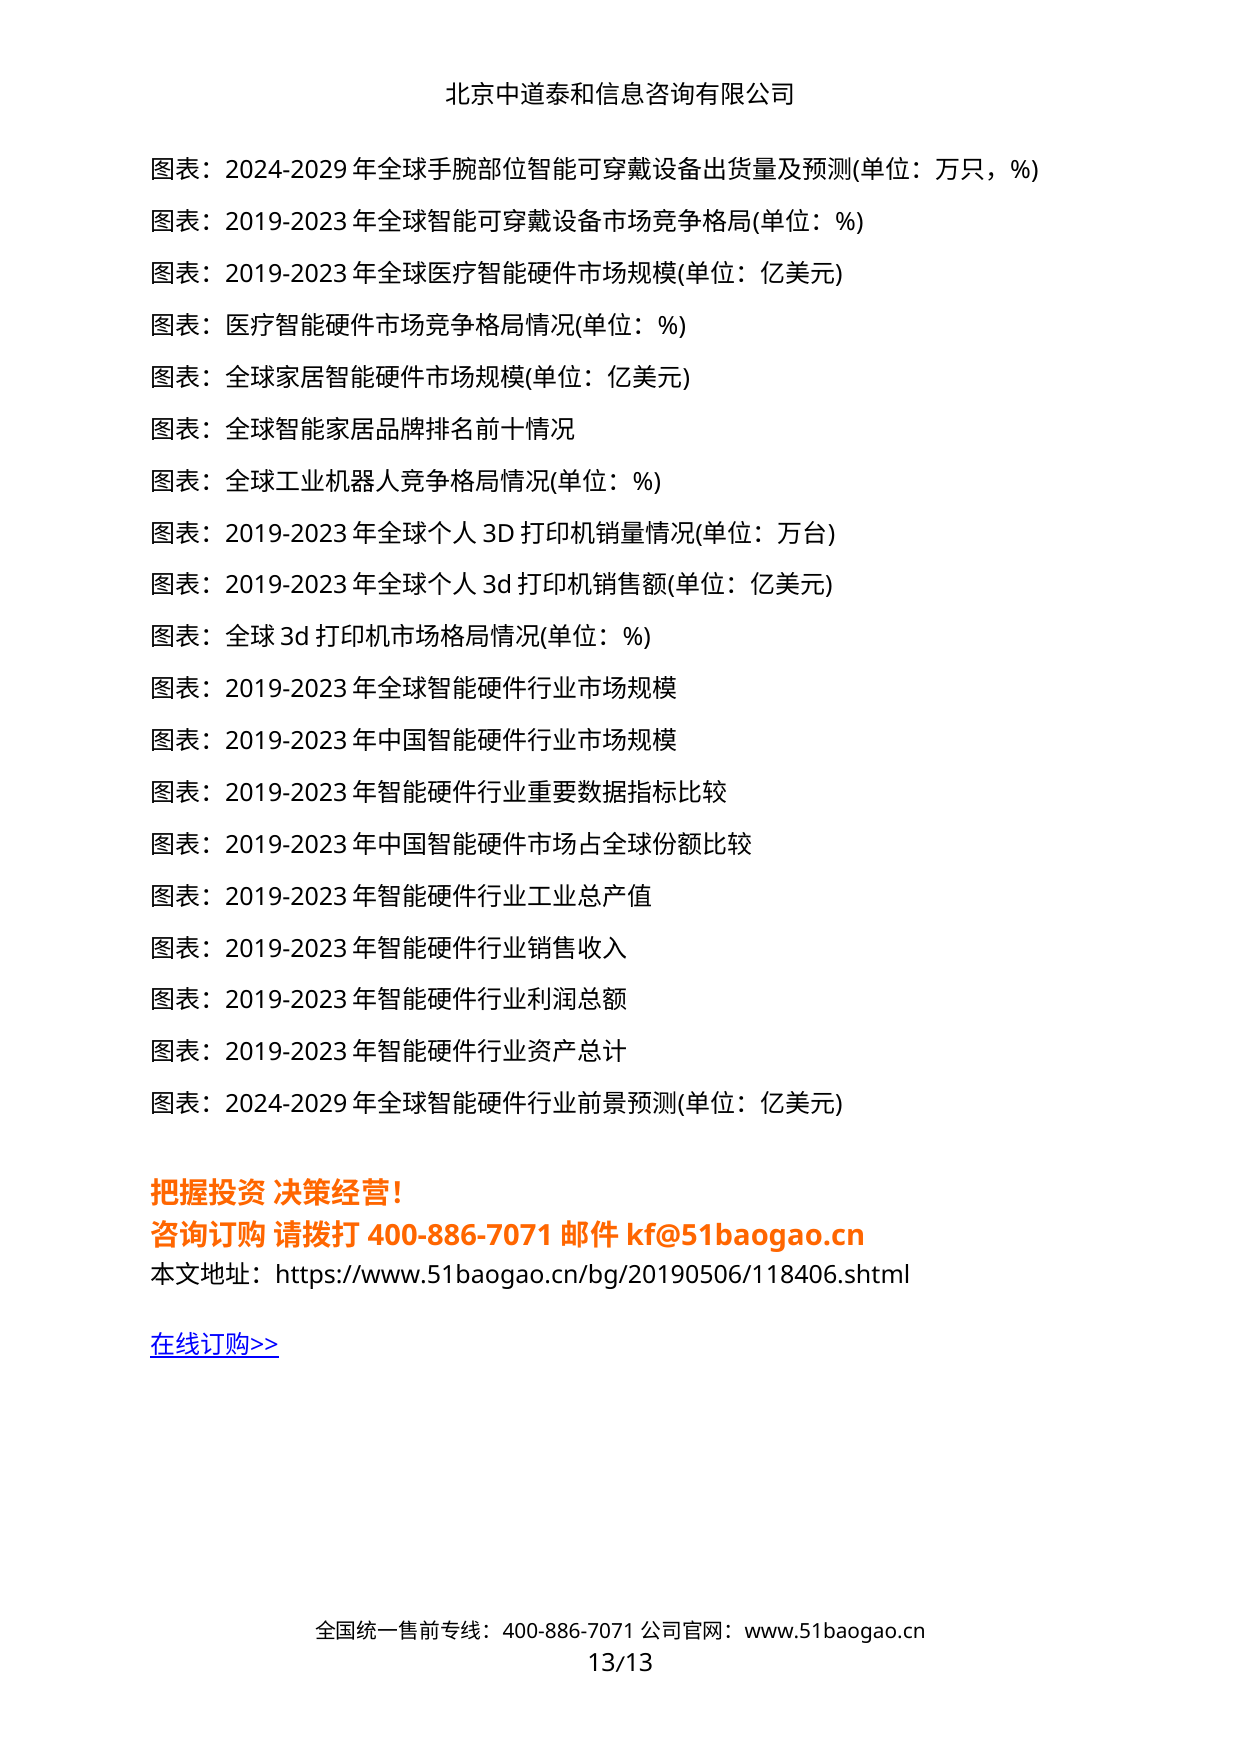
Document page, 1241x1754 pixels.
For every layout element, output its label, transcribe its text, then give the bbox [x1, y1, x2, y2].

text 图表：医疗智能硬件市场竞争格局情况(单位：%) [150, 306, 1090, 342]
text 图表：全球家居智能硬件市场规模(单位：亿美元) [150, 357, 1090, 394]
text 图表：2019-2023年智能硬件行业工业总产值 [150, 876, 1090, 912]
text 图表：全球3d打印机市场格局情况(单位：%) [150, 617, 1090, 653]
text 图表：2019-2023年全球个人3d打印机销售额(单位：亿美元) [150, 565, 1090, 601]
text 图表：2019-2023年中国智能硬件市场占全球份额比较 [150, 824, 1090, 861]
text 图表：2019-2023年智能硬件行业利润总额 [150, 980, 1090, 1016]
text 图表：2019-2023年全球智能硬件行业市场规模 [150, 669, 1090, 705]
text 图表：2024-2029年全球手腕部位智能可穿戴设备出货量及预测(单位：万只，%) [150, 150, 1090, 186]
text 图表：2019-2023年全球医疗智能硬件市场规模(单位：亿美元) [150, 254, 1090, 290]
text 图表：2024-2029年全球智能硬件行业前景预测(单位：亿美元) [150, 1084, 1090, 1120]
text 图表：2019-2023年全球个人3D打印机销量情况(单位：万台) [150, 513, 1090, 549]
text 把握投资 决策经营！咨询订购 请拨打 400-886-7071 邮件 kf@51baogao.cn本文地址：https://www.51baogao.cn/bg/20190506/118406.shtml [150, 1136, 1090, 1291]
text 图表：全球工业机器人竞争格局情况(单位：%) [150, 461, 1090, 497]
text 图表：全球智能家居品牌排名前十情况 [150, 409, 1090, 446]
text 图表：2019-2023年中国智能硬件行业市场规模 [150, 721, 1090, 757]
text 图表：2019-2023年智能硬件行业重要数据指标比较 [150, 772, 1090, 809]
text 图表：2019-2023年全球智能可穿戴设备市场竞争格局(单位：%) [150, 202, 1090, 238]
text 在线订购>> [150, 1291, 1090, 1361]
text 图表：2019-2023年智能硬件行业资产总计 [150, 1032, 1090, 1068]
text 图表：2019-2023年智能硬件行业销售收入 [150, 928, 1090, 964]
